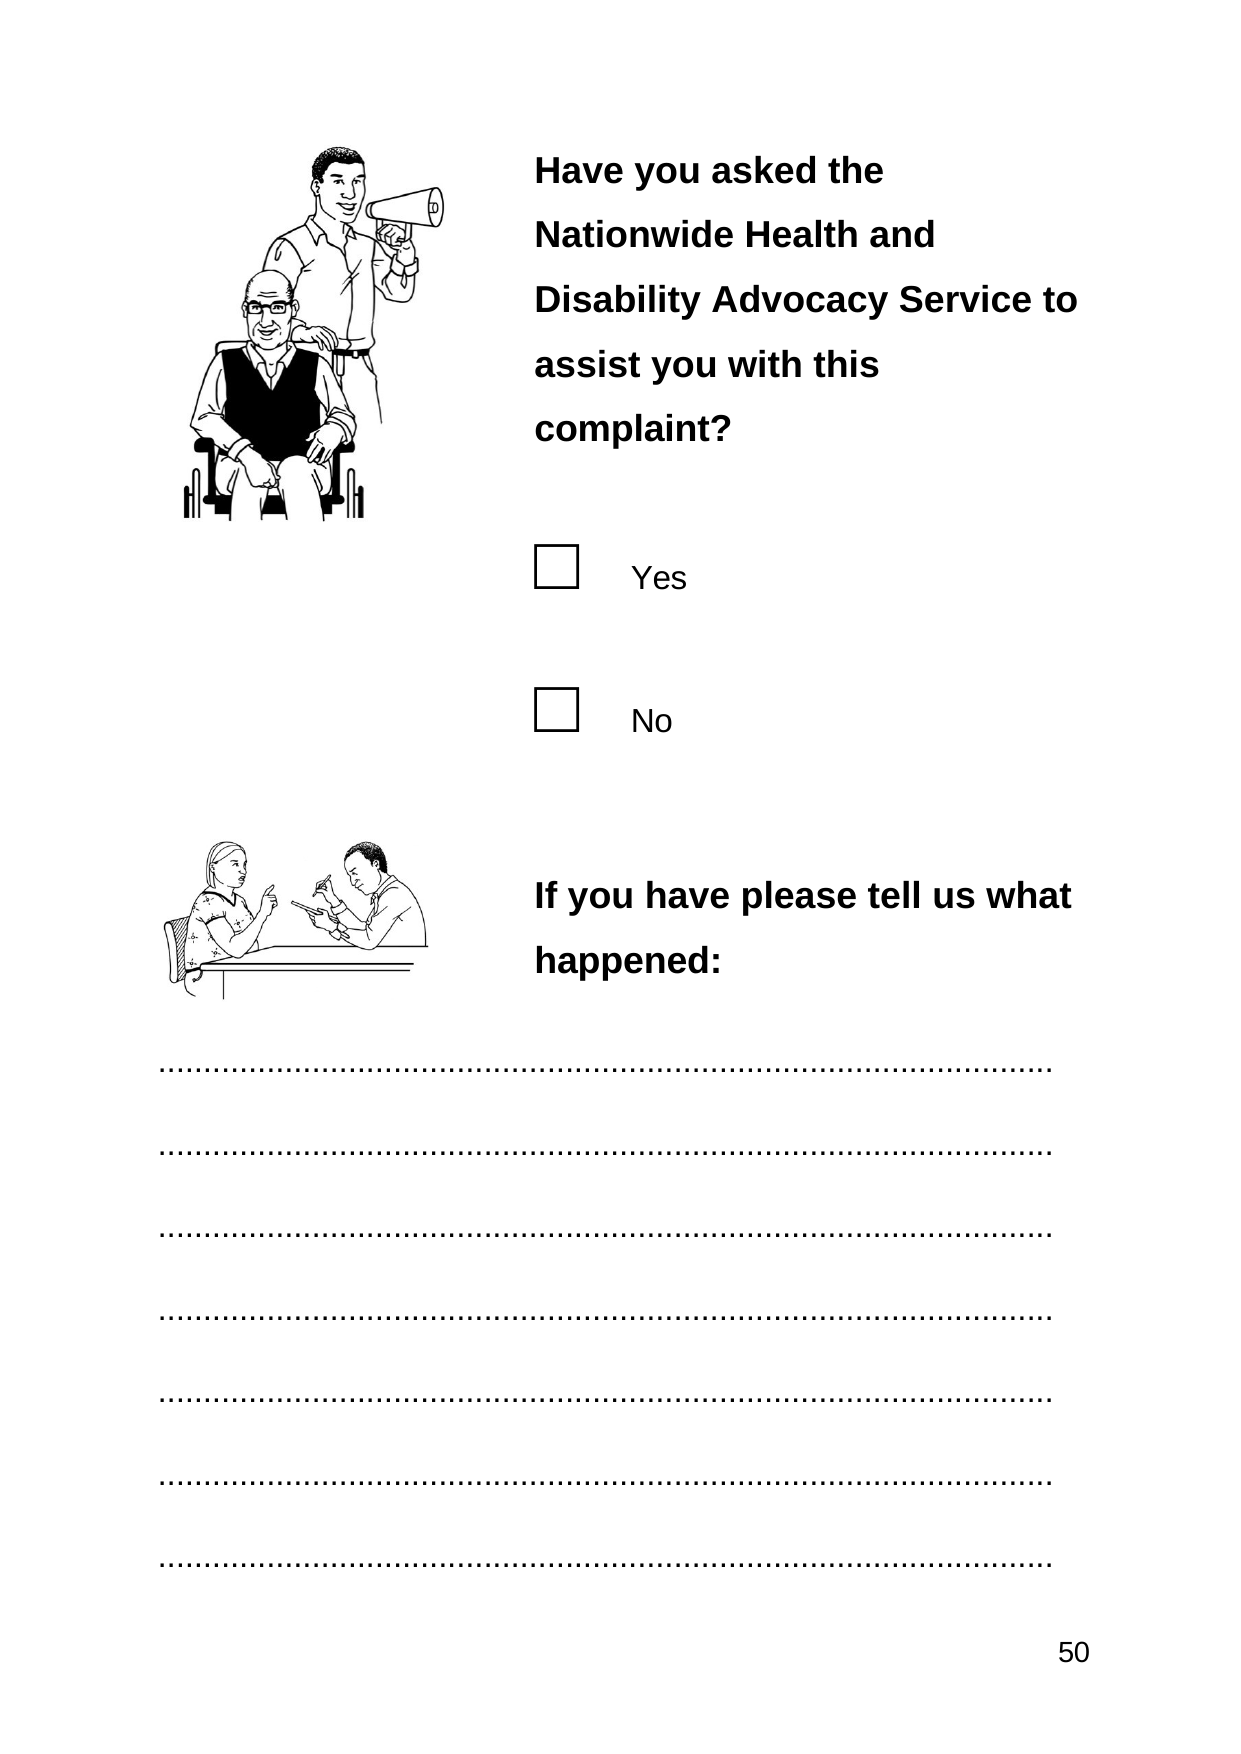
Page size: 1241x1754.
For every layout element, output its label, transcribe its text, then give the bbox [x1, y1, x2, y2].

subtitle Have you asked the Nationwide Health and Disability Advocacy Service to assist you with this complaint? [534, 148, 1078, 450]
list No [534, 662, 1155, 748]
text ................................................................................................... [157, 1206, 1155, 1244]
subtitle If you have please tell us what happened: [534, 873, 1155, 982]
text ................................................................................................... [157, 1123, 1155, 1162]
text ................................................................................................... [157, 1289, 1155, 1327]
list Yes [534, 519, 1155, 605]
picture [161, 839, 429, 1002]
text ................................................................................................... [157, 1454, 1155, 1492]
picture [181, 145, 447, 522]
text ................................................................................................... [157, 1371, 1155, 1410]
text ................................................................................................... [157, 1537, 1155, 1575]
text ................................................................................................... [157, 1041, 1155, 1079]
